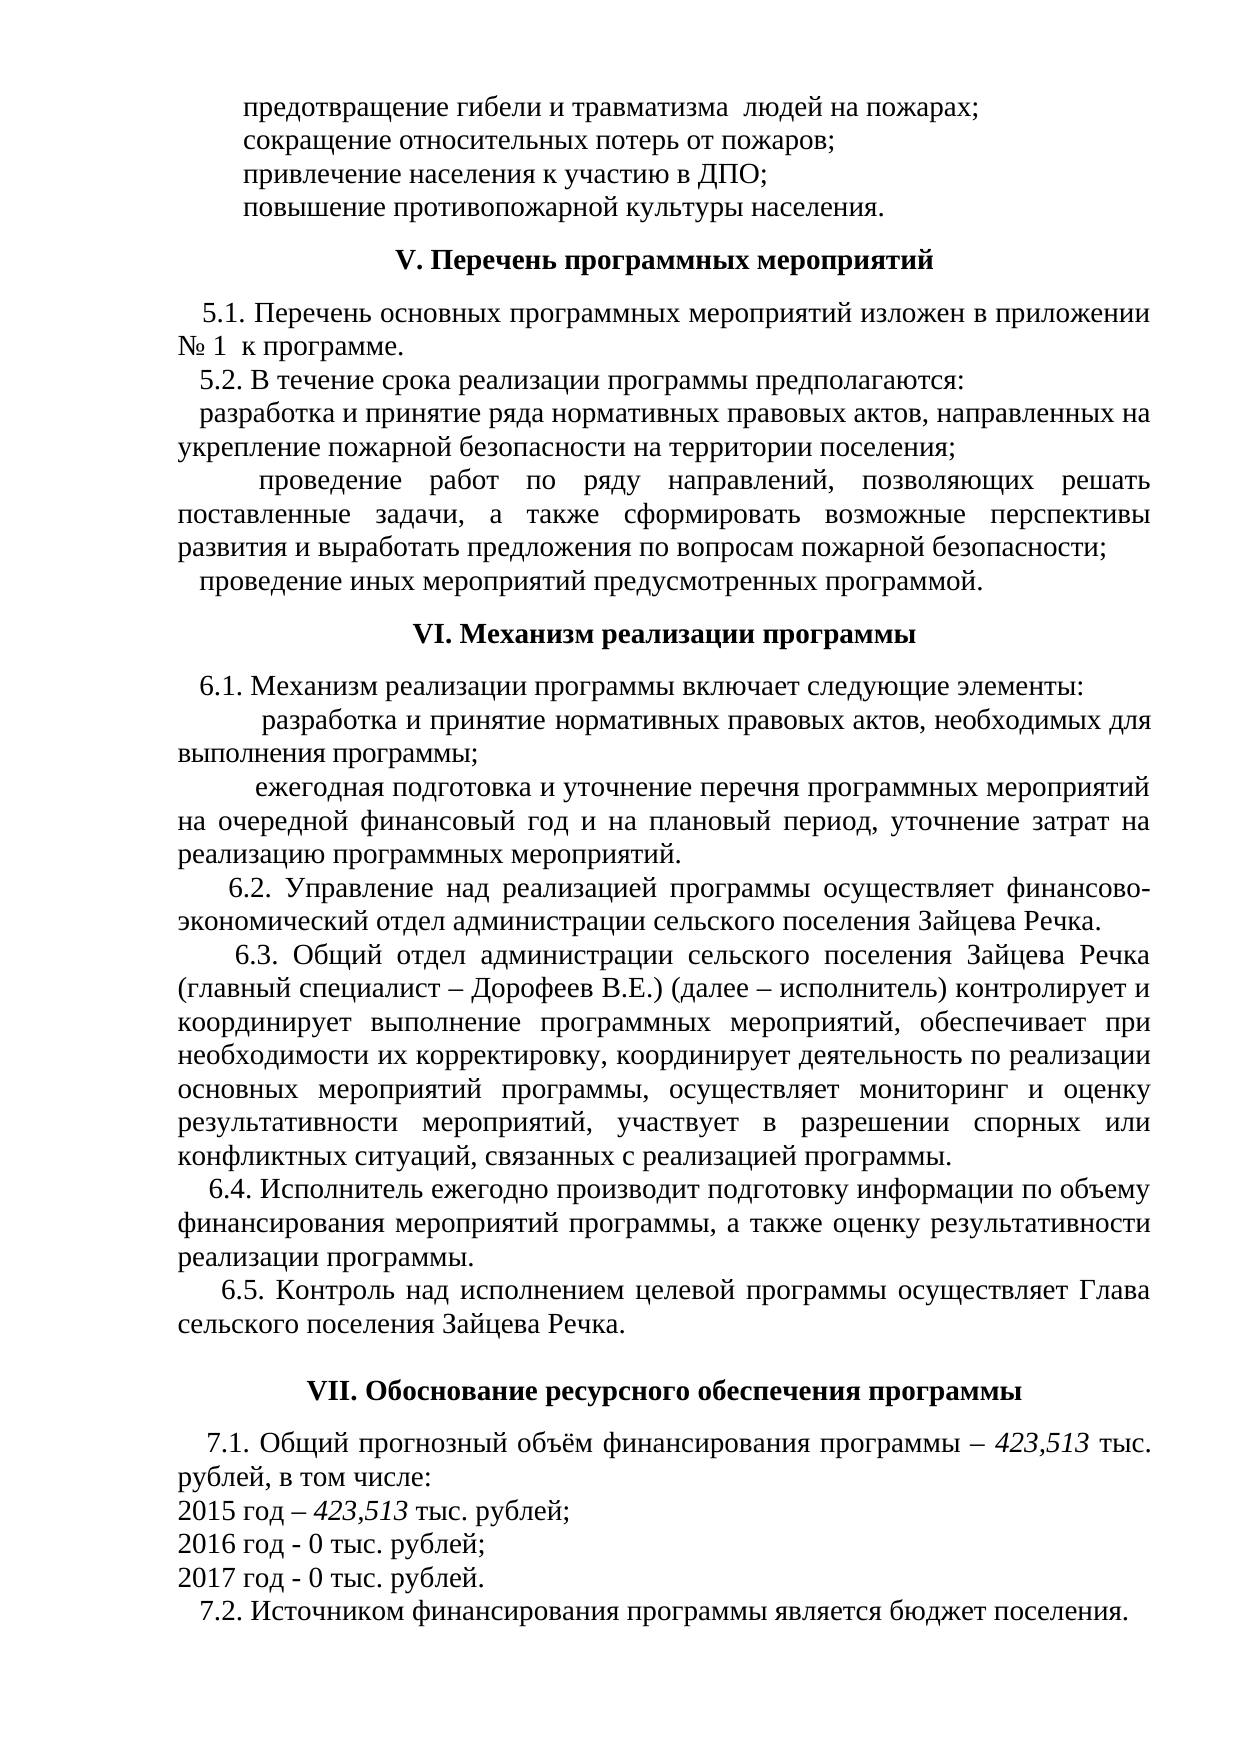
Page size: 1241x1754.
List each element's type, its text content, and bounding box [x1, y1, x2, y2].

text 6.5. Контроль над исполнением целевой программы осуществляет Глава сельского поселения Зайцева Речка. [177, 1272, 1152, 1339]
text 2017 год - 0 тыс. рублей. [177, 1560, 1152, 1593]
text VI. Механизм реализации программы [177, 616, 1152, 649]
text 7.2. Источником финансирования программы является бюджет поселения. [177, 1593, 1152, 1627]
text 2016 год - 0 тыс. рублей; [177, 1526, 1152, 1560]
text V. Перечень программных мероприятий [177, 242, 1152, 276]
text VII. Обоснование ресурсного обеспечения программы [177, 1373, 1152, 1406]
text 5.1. Перечень основных программных мероприятий изложен в приложении № 1 к программе. [177, 295, 1152, 362]
text повышение противопожарной культуры населения. [177, 189, 1152, 223]
text разработка и принятие нормативных правовых актов, необходимых для выполнения программы; [177, 702, 1152, 769]
text 2015 год – 423,513 тыс. рублей; [177, 1493, 1152, 1526]
text разработка и принятие ряда нормативных правовых актов, направленных на укрепление пожарной безопасности на территории поселения; [177, 395, 1152, 462]
text 7.1. Общий прогнозный объём финансирования программы – 423,513 тыс. рублей, в том числе: [177, 1426, 1152, 1493]
text 6.1. Механизм реализации программы включает следующие элементы: [177, 668, 1152, 702]
text сокращение относительных потерь от пожаров; [177, 122, 1152, 156]
text проведение работ по ряду направлений, позволяющих решать поставленные задачи, а также сформировать возможные перспективы развития и выработать предложения по вопросам пожарной безопасности; [177, 462, 1152, 563]
text 6.2. Управление над реализацией программы осуществляет финансово-экономический отдел администрации сельского поселения Зайцева Речка. [177, 870, 1152, 937]
text 6.4. Исполнитель ежегодно производит подготовку информации по объему финансирования мероприятий программы, а также оценку результативности реализации программы. [177, 1172, 1152, 1272]
text привлечение населения к участию в ДПО; [177, 156, 1152, 189]
text предотвращение гибели и травматизма людей на пожарах; [177, 89, 1152, 122]
text проведение иных мероприятий предусмотренных программой. [177, 563, 1152, 597]
text 6.3. Общий отдел администрации сельского поселения Зайцева Речка (главный специалист – Дорофеев В.Е.) (далее – исполнитель) контролирует и координирует выполнение программных мероприятий, обеспечивает при необходимости их корректировку, координирует деятельность по реализации основных мероприятий программы, осуществляет мониторинг и оценку результативности мероприятий, участвует в разрешении спорных или конфликтных ситуаций, связанных с реализацией программы. [177, 937, 1152, 1172]
text 5.2. В течение срока реализации программы предполагаются: [177, 362, 1152, 395]
text ежегодная подготовка и уточнение перечня программных мероприятий на очередной финансовый год и на плановый период, уточнение затрат на реализацию программных мероприятий. [177, 769, 1152, 870]
